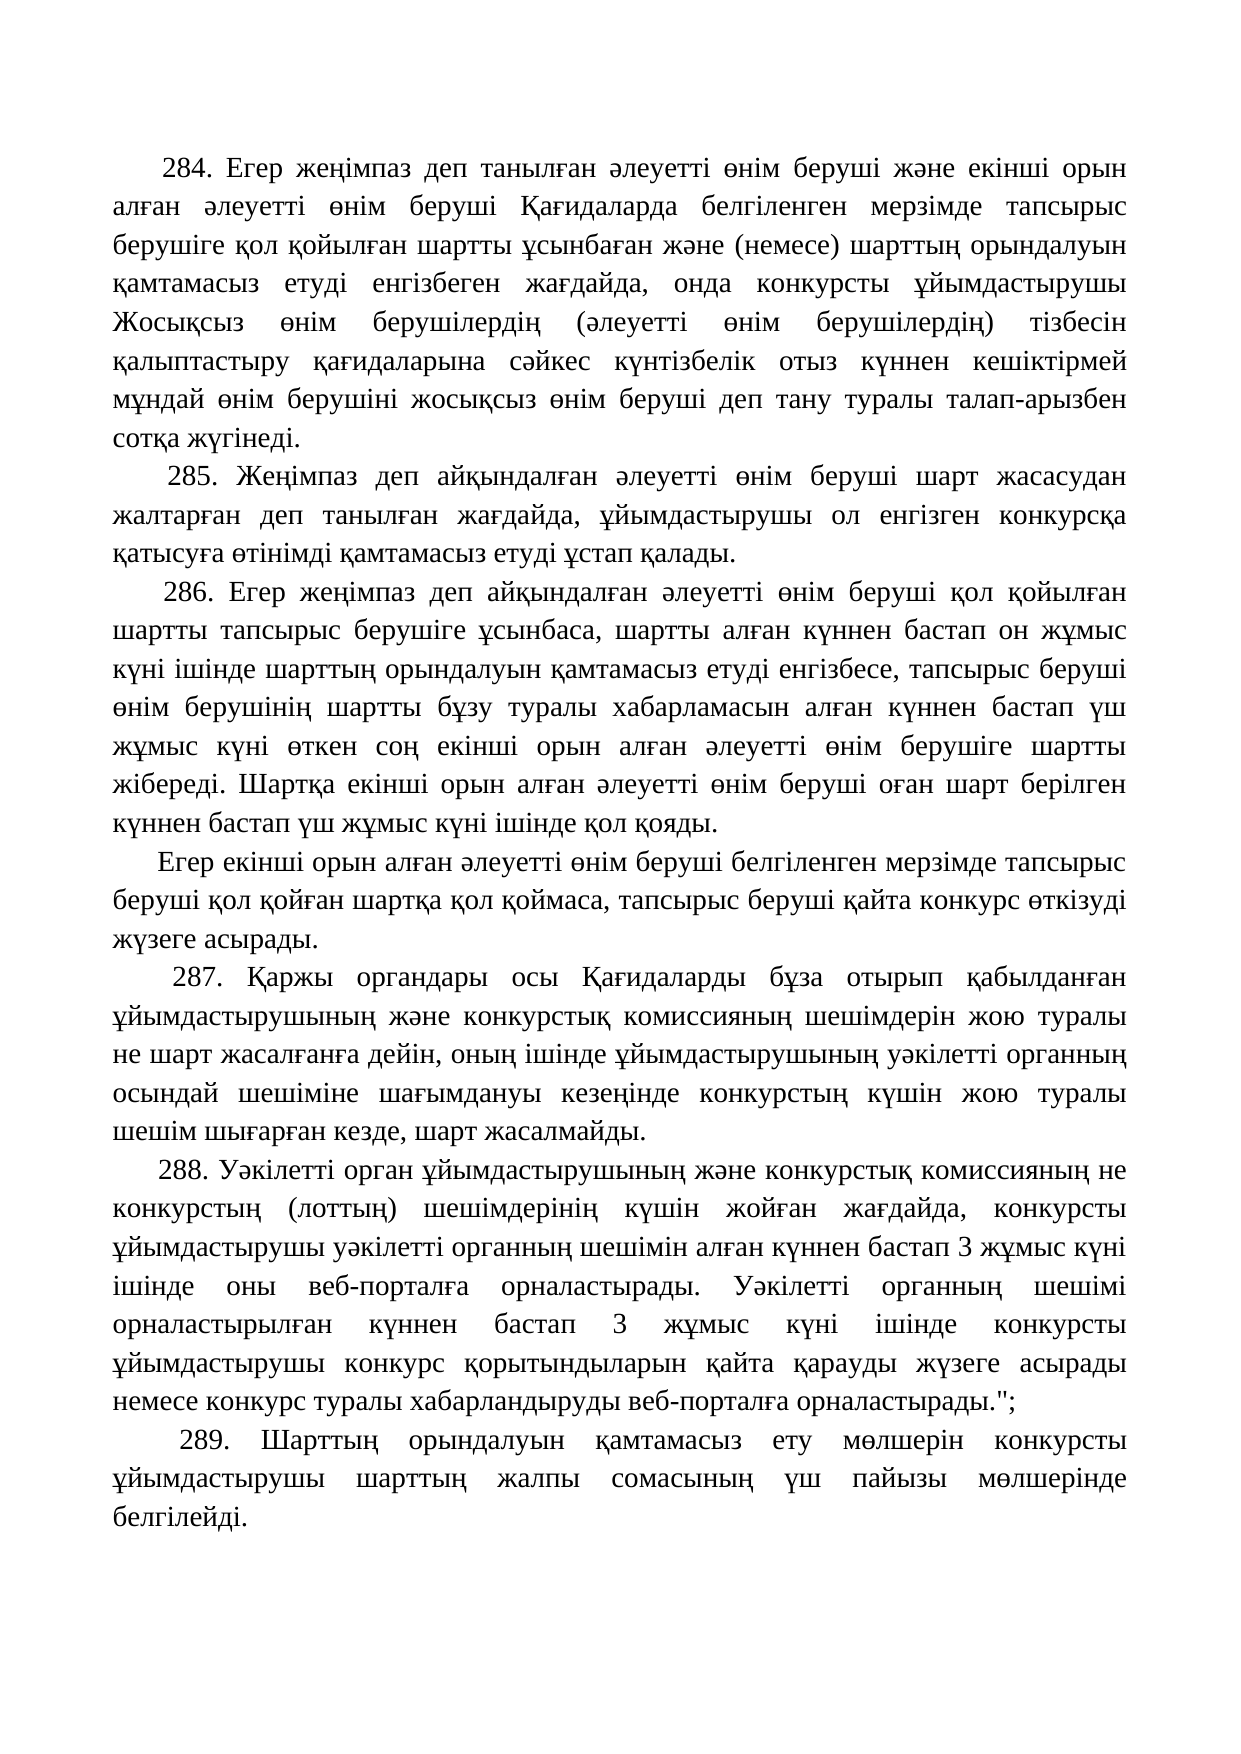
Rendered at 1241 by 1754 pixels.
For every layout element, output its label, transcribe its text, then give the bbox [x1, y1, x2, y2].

text 289. Шарттың орындалуын қамтамасыз ету мөлшерін конкурсты ұйымдастырушы шарттың жалпы сомасының үш пайызы мөлшерінде белгілейді. [112, 1422, 1128, 1532]
text 288. Уәкілетті орган ұйымдастырушының және конкурстық комиссияның не конкурстың (лоттың) шешімдерінің күшін жойған жағдайда, конкурсты ұйымдастырушы уәкілетті органның шешімін алған күннен бастап 3 жұмыс күні ішінде оны веб-порталға орналастырады. Уәкілетті органның шешімі орналастырылған күннен бастап 3 жұмыс күні ішінде конкурсты ұйымдастырушы конкурс қорытындыларын қайта қарауды жүзеге асырады немесе конкурс туралы хабарландыруды веб-порталға орналастырады."; [112, 1152, 1128, 1417]
text 287. Қаржы органдары осы Қағидаларды бұза отырып қабылданған ұйымдастырушының және конкурстық комиссияның шешімдерін жою туралы не шарт жасалғанға дейін, оның ішінде ұйымдастырушының уәкілетті органның осындай шешіміне шағымдануы кезеңінде конкурстың күшін жою туралы шешім шығарған кезде, шарт жасалмайды. [112, 959, 1128, 1147]
text 284. Егер жеңімпаз деп танылған әлеуетті өнім беруші және екінші орын алған әлеуетті өнім беруші Қағидаларда белгіленген мерзімде тапсырыс берушіге қол қойылған шартты ұсынбаған және (немесе) шарттың орындалуын қамтамасыз етуді енгізбеген жағдайда, онда конкурсты ұйымдастырушы Жосықсыз өнім берушілердің (әлеуетті өнім берушілердің) тізбесін қалыптастыру қағидаларына сәйкес күнтізбелік отыз күннен кешіктірмей мұндай өнім берушіні жосықсыз өнім беруші деп тану туралы талап-арызбен сотқа жүгінеді. [112, 150, 1128, 453]
text Егер екінші орын алған әлеуетті өнім беруші белгіленген мерзімде тапсырыс беруші қол қойған шартқа қол қоймаса, тапсырыс беруші қайта конкурс өткізуді жүзеге асырады. [112, 844, 1128, 954]
text 285. Жеңімпаз деп айқындалған әлеуетті өнім беруші шарт жасасудан жалтарған деп танылған жағдайда, ұйымдастырушы ол енгізген конкурсқа қатысуға өтінімді қамтамасыз етуді ұстап қалады. [112, 458, 1128, 569]
text 286. Егер жеңімпаз деп айқындалған әлеуетті өнім беруші қол қойылған шартты тапсырыс берушіге ұсынбаса, шартты алған күннен бастап он жұмыс күні ішінде шарттың орындалуын қамтамасыз етуді енгізбесе, тапсырыс беруші өнім берушінің шартты бұзу туралы хабарламасын алған күннен бастап үш жұмыс күні өткен соң екінші орын алған әлеуетті өнім берушіге шартты жібереді. Шартқа екінші орын алған әлеуетті өнім беруші оған шарт берілген күннен бастап үш жұмыс күні ішінде қол қояды. [112, 574, 1128, 839]
